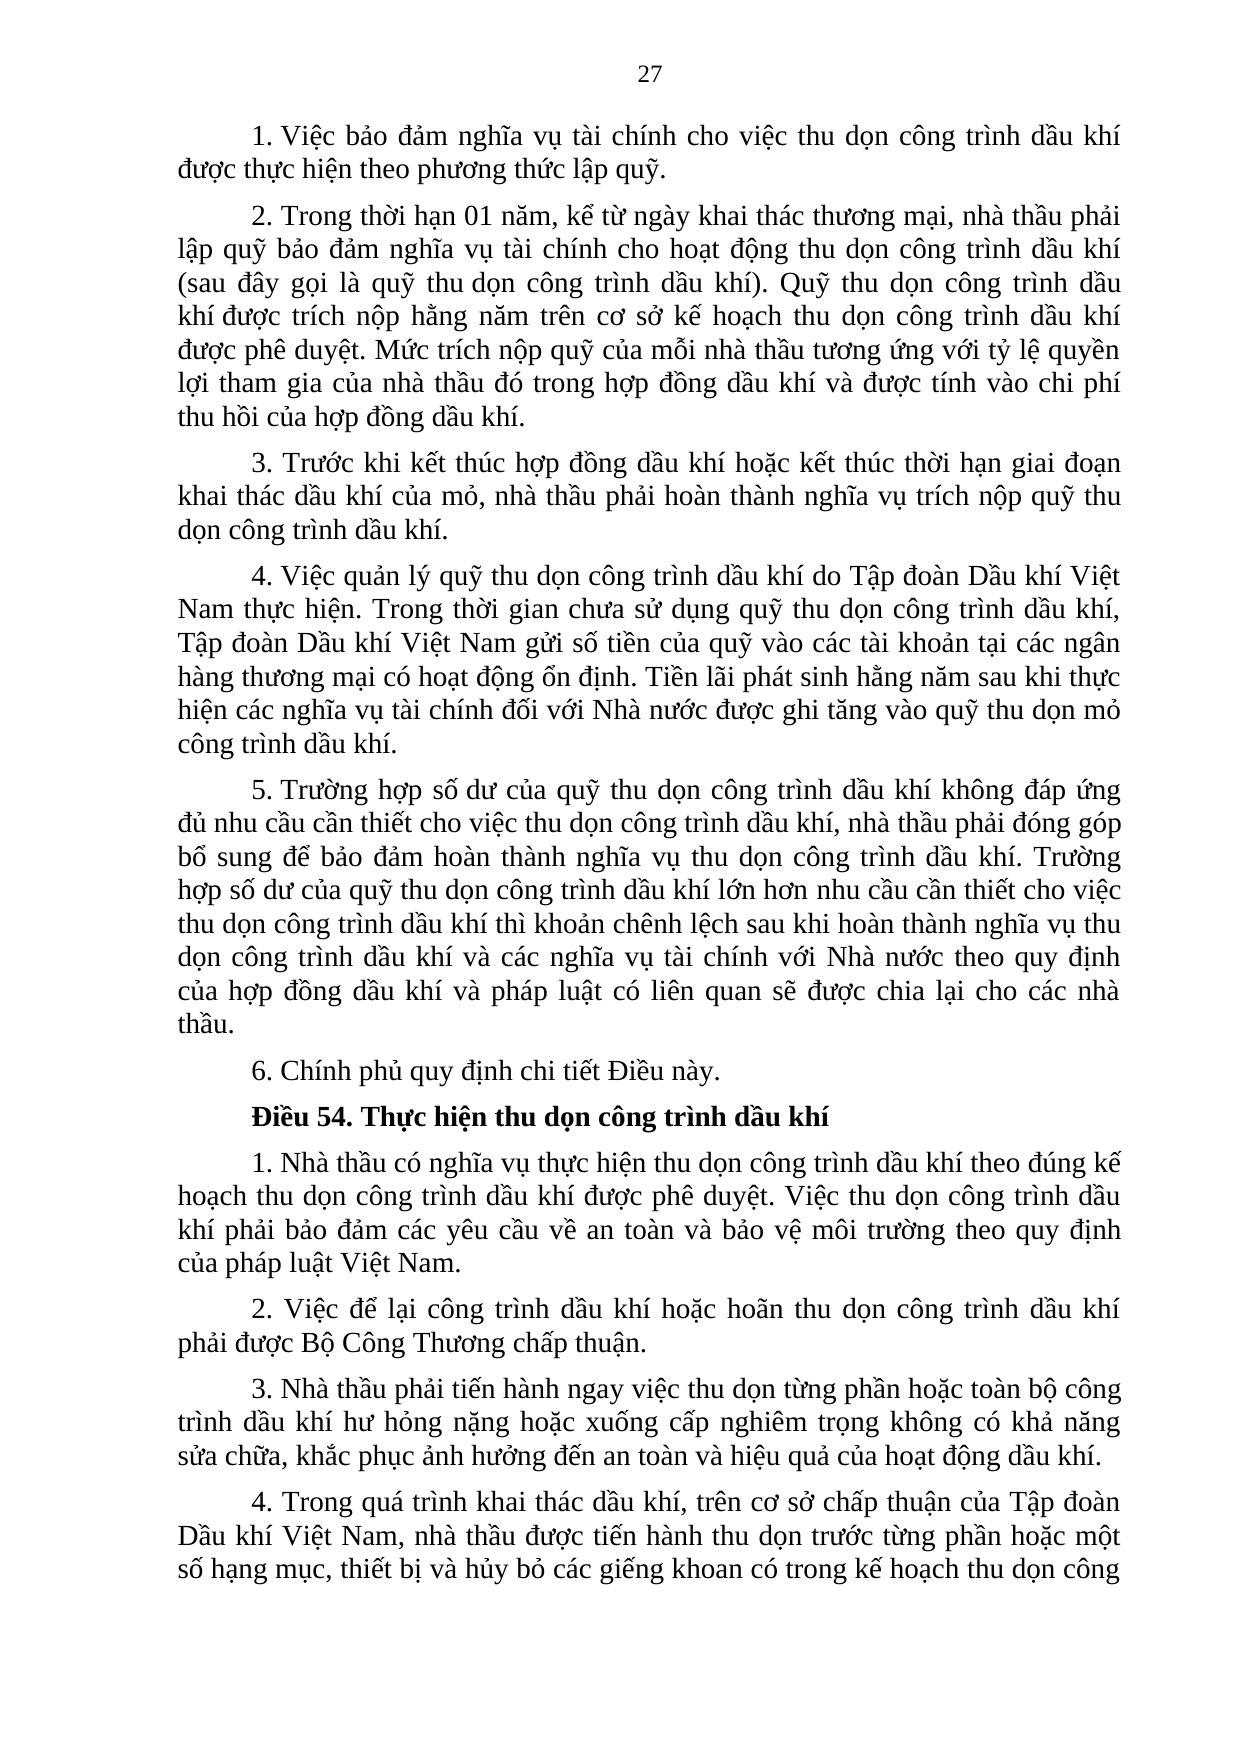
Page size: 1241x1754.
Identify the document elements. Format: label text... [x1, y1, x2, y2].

text Điều 54. Thực hiện thu dọn công trình dầu khí [177, 1099, 1122, 1132]
text 6. Chính phủ quy định chi tiết Điều này. [177, 1053, 1122, 1086]
text 5. Trường hợp số dư của quỹ thu dọn công trình dầu khí không đáp ứng đủ nhu cầu cần thiết cho việc thu dọn công trình dầu khí, nhà thầu phải đóng góp bổ sung để bảo đảm hoàn thành nghĩa vụ thu dọn công trình dầu khí. Trường hợp số dư của quỹ thu dọn công trình dầu khí lớn hơn nhu cầu cần thiết cho việc thu dọn công trình dầu khí thì khoản chênh lệch sau khi hoàn thành nghĩa vụ thu dọn công trình dầu khí và các nghĩa vụ tài chính với Nhà nước theo quy định của hợp đồng dầu khí và pháp luật có liên quan sẽ được chia lại cho các nhà thầu. [177, 772, 1122, 1040]
text 2. Việc để lại công trình dầu khí hoặc hoãn thu dọn công trình dầu khí phải được Bộ Công Thương chấp thuận. [177, 1291, 1122, 1358]
text 4. Việc quản lý quỹ thu dọn công trình dầu khí do Tập đoàn Dầu khí Việt Nam thực hiện. Trong thời gian chưa sử dụng quỹ thu dọn công trình dầu khí, Tập đoàn Dầu khí Việt Nam gửi số tiền của quỹ vào các tài khoản tại các ngân hàng thương mại có hoạt động ổn định. Tiền lãi phát sinh hằng năm sau khi thực hiện các nghĩa vụ tài chính đối với Nhà nước được ghi tăng vào quỹ thu dọn mỏ công trình dầu khí. [177, 558, 1122, 759]
text 1. Nhà thầu có nghĩa vụ thực hiện thu dọn công trình dầu khí theo đúng kế hoạch thu dọn công trình dầu khí được phê duyệt. Việc thu dọn công trình dầu khí phải bảo đảm các yêu cầu về an toàn và bảo vệ môi trường theo quy định của pháp luật Việt Nam. [177, 1145, 1122, 1279]
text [177, 1484, 1122, 1585]
text 3. Trước khi kết thúc hợp đồng dầu khí hoặc kết thúc thời hạn giai đoạn khai thác dầu khí của mỏ, nhà thầu phải hoàn thành nghĩa vụ trích nộp quỹ thu dọn công trình dầu khí. [177, 445, 1122, 546]
text 1. Việc bảo đảm nghĩa vụ tài chính cho việc thu dọn công trình dầu khí được thực hiện theo phương thức lập quỹ. [177, 118, 1122, 185]
text 2. Trong thời hạn 01 năm, kể từ ngày khai thác thương mại, nhà thầu phải lập quỹ bảo đảm nghĩa vụ tài chính cho hoạt động thu dọn công trình dầu khí (sau đây gọi là quỹ thu dọn công trình dầu khí). Quỹ thu dọn công trình dầu khí được trích nộp hằng năm trên cơ sở kế hoạch thu dọn công trình dầu khí được phê duyệt. Mức trích nộp quỹ của mỗi nhà thầu tương ứng với tỷ lệ quyền lợi tham gia của nhà thầu đó trong hợp đồng dầu khí và được tính vào chi phí thu hồi của hợp đồng dầu khí. [177, 198, 1122, 432]
text 3. Nhà thầu phải tiến hành ngay việc thu dọn từng phần hoặc toàn bộ công trình dầu khí hư hỏng nặng hoặc xuống cấp nghiêm trọng không có khả năng sửa chữa, khắc phục ảnh hưởng đến an toàn và hiệu quả của hoạt động dầu khí. [177, 1371, 1122, 1472]
